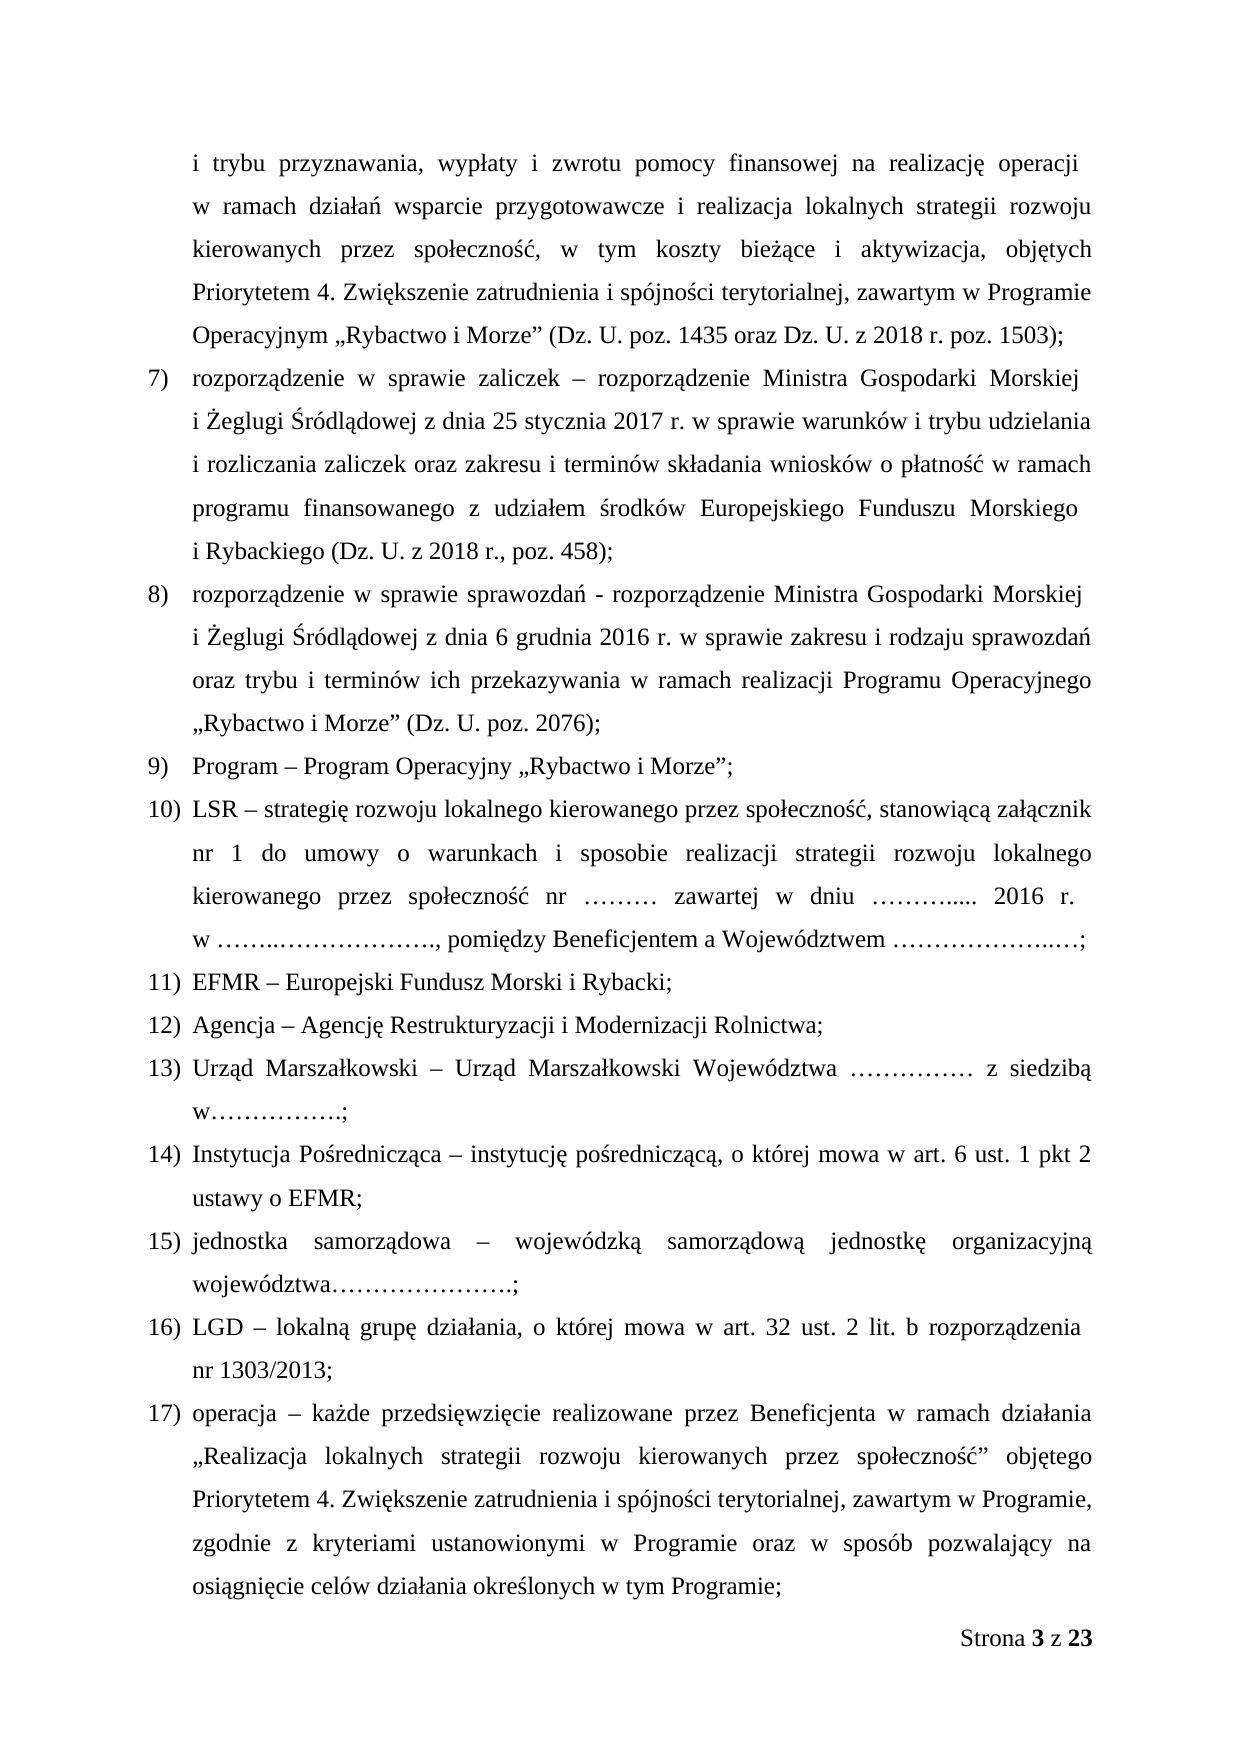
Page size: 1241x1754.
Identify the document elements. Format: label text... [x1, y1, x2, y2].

list Agencja – Agencję Restrukturyzacji i Modernizacji Rolnictwa; [148, 1010, 1093, 1039]
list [148, 148, 1093, 349]
list LSR – strategię rozwoju lokalnego kierowanego przez społeczność, stanowiącą załącznik nr 1 do umowy o warunkach i sposobie realizacji strategii rozwoju lokalnego kierowanego przez społeczność nr ……… zawartej w dniu ………..... 2016 r. w ……..………………., pomiędzy Beneficjentem a Województwem ………………..…; [148, 794, 1093, 953]
list operacja – każde przedsięwzięcie realizowane przez Beneficjenta w ramach działania „Realizacja lokalnych strategii rozwoju kierowanych przez społeczność” objętego Priorytetem 4. Zwiększenie zatrudnienia i spójności terytorialnej, zawartym w Programie, zgodnie z kryteriami ustanowionymi w Programie oraz w sposób pozwalający na osiągnięcie celów działania określonych w tym Programie; [148, 1398, 1093, 1599]
list rozporządzenie w sprawie sprawozdań - rozporządzenie Ministra Gospodarki Morskiej i Żeglugi Śródlądowej z dnia 6 grudnia 2016 r. w sprawie zakresu i rodzaju sprawozdań oraz trybu i terminów ich przekazywania w ramach realizacji Programu Operacyjnego „Rybactwo i Morze” (Dz. U. poz. 2076); [148, 579, 1093, 737]
list LGD – lokalną grupę działania, o której mowa w art. 32 ust. 2 lit. b rozporządzenia nr 1303/2013; [148, 1312, 1093, 1384]
list jednostka samorządowa – wojewódzką samorządową jednostkę organizacyjną województwa………………….; [148, 1226, 1093, 1298]
list rozporządzenie w sprawie zaliczek – rozporządzenie Ministra Gospodarki Morskiej i Żeglugi Śródlądowej z dnia 25 stycznia 2017 r. w sprawie warunków i trybu udzielania i rozliczania zaliczek oraz zakresu i terminów składania wniosków o płatność w ramach programu finansowanego z udziałem środków Europejskiego Funduszu Morskiego i Rybackiego (Dz. U. z 2018 r., poz. 458); [148, 363, 1093, 564]
list Urząd Marszałkowski – Urząd Marszałkowski Województwa …………… z siedzibą w…………….; [148, 1053, 1093, 1125]
list EFMR – Europejski Fundusz Morski i Rybacki; [148, 967, 1093, 996]
list Program – Program Operacyjny „Rybactwo i Morze”; [148, 751, 1093, 780]
list Instytucja Pośrednicząca – instytucję pośredniczącą, o której mowa w art. 6 ust. 1 pkt 2 ustawy o EFMR; [148, 1139, 1093, 1211]
